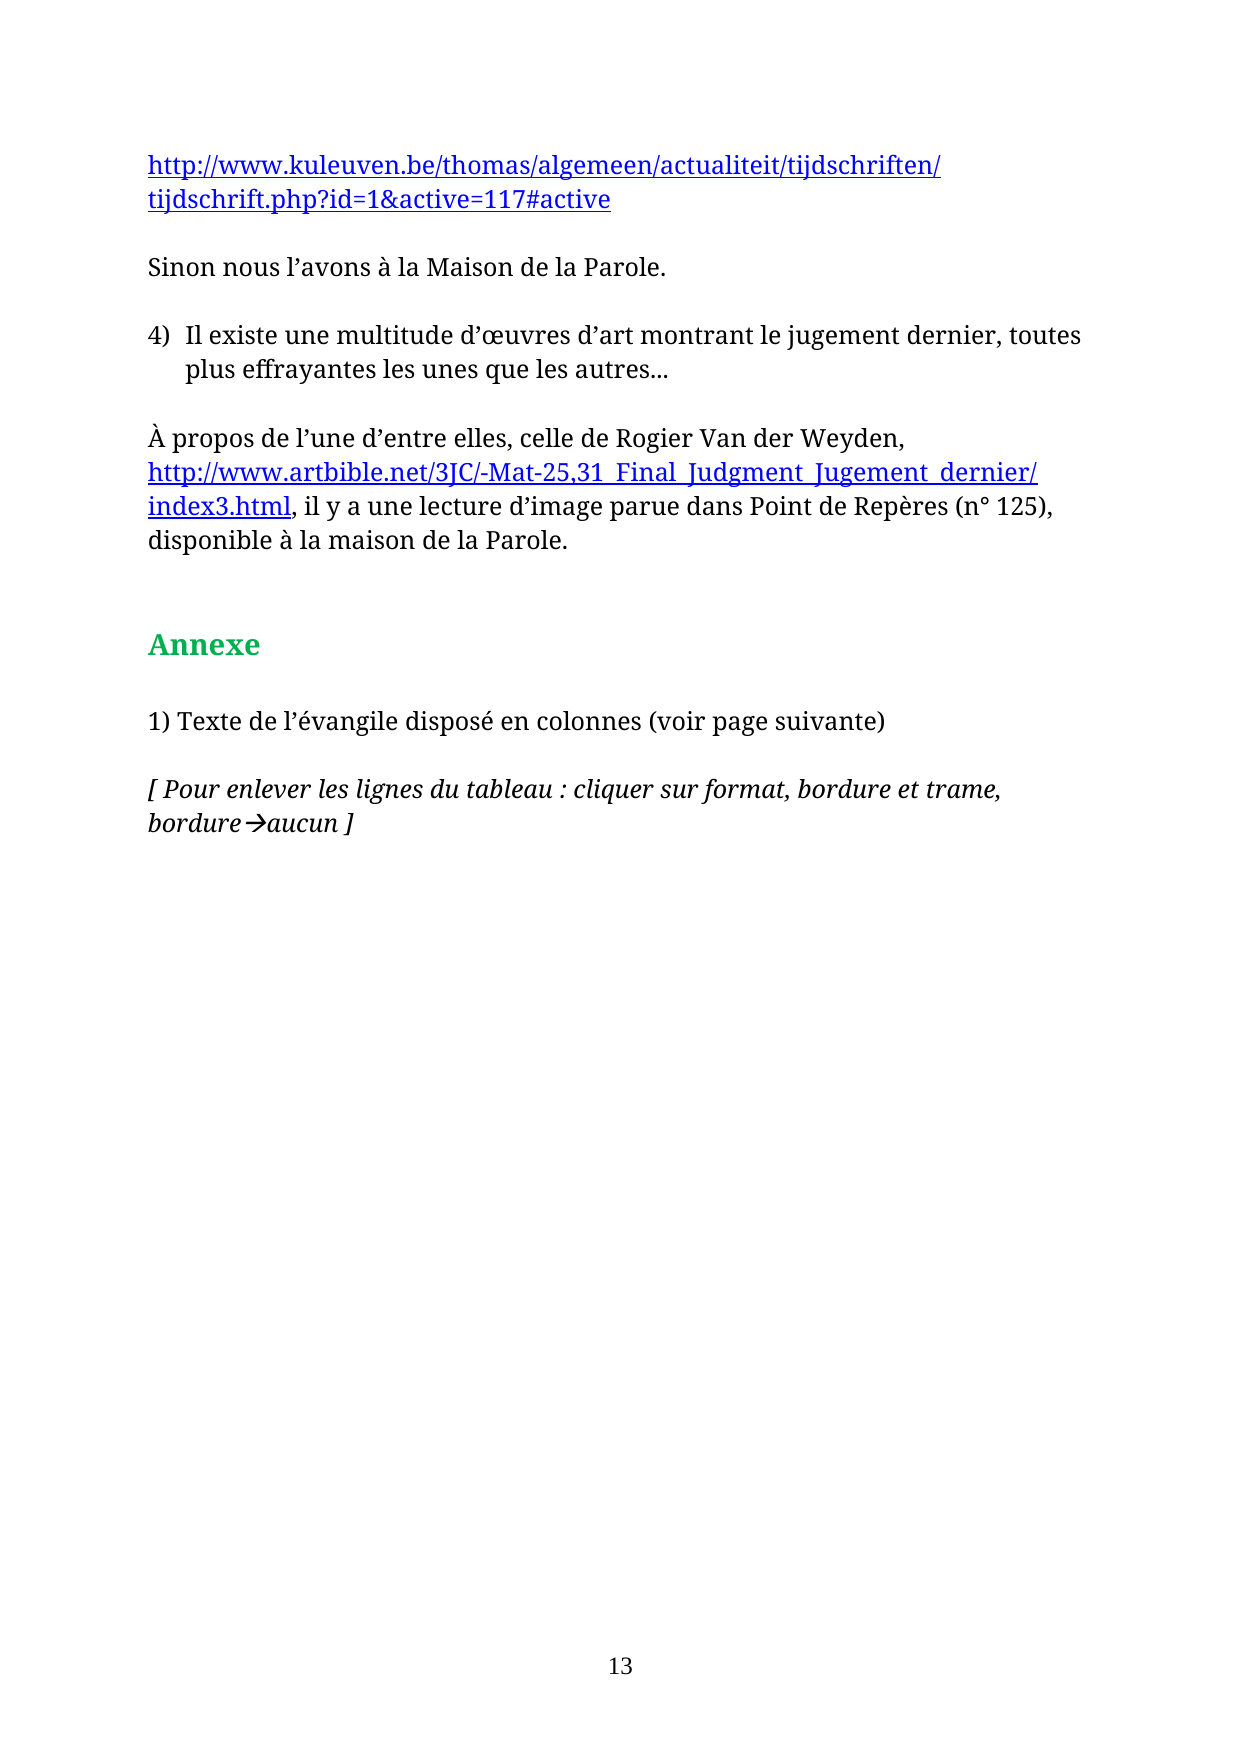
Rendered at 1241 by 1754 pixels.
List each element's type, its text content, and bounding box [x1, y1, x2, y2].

list Il existe une multitude d’œuvres d’art montrant le jugement dernier, toutes plus effrayantes les unes que les autres... [148, 318, 1092, 386]
text [ Pour enlever les lignes du tableau : cliquer sur format, bordure et trame, bordureaucun ] [148, 772, 1092, 840]
text À propos de l’une d’entre elles, celle de Rogier Van der Weyden, http://www.artbible.net/3JC/-Mat-25,31_Final_Judgment_Jugement_dernier/index3.html, il y a une lecture d’image parue dans Point de Repères (n° 125), disponible à la maison de la Parole. [148, 420, 1092, 556]
text 1) Texte de l’évangile disposé en colonnes (voir page suivante) [148, 704, 1092, 738]
text Sinon nous l’avons à la Maison de la Parole. [148, 250, 1092, 284]
text http://www.kuleuven.be/thomas/algemeen/actualiteit/tijdschriften/tijdschrift.php?id=1&active=117#active [148, 148, 1092, 216]
text Annexe [148, 624, 1092, 664]
